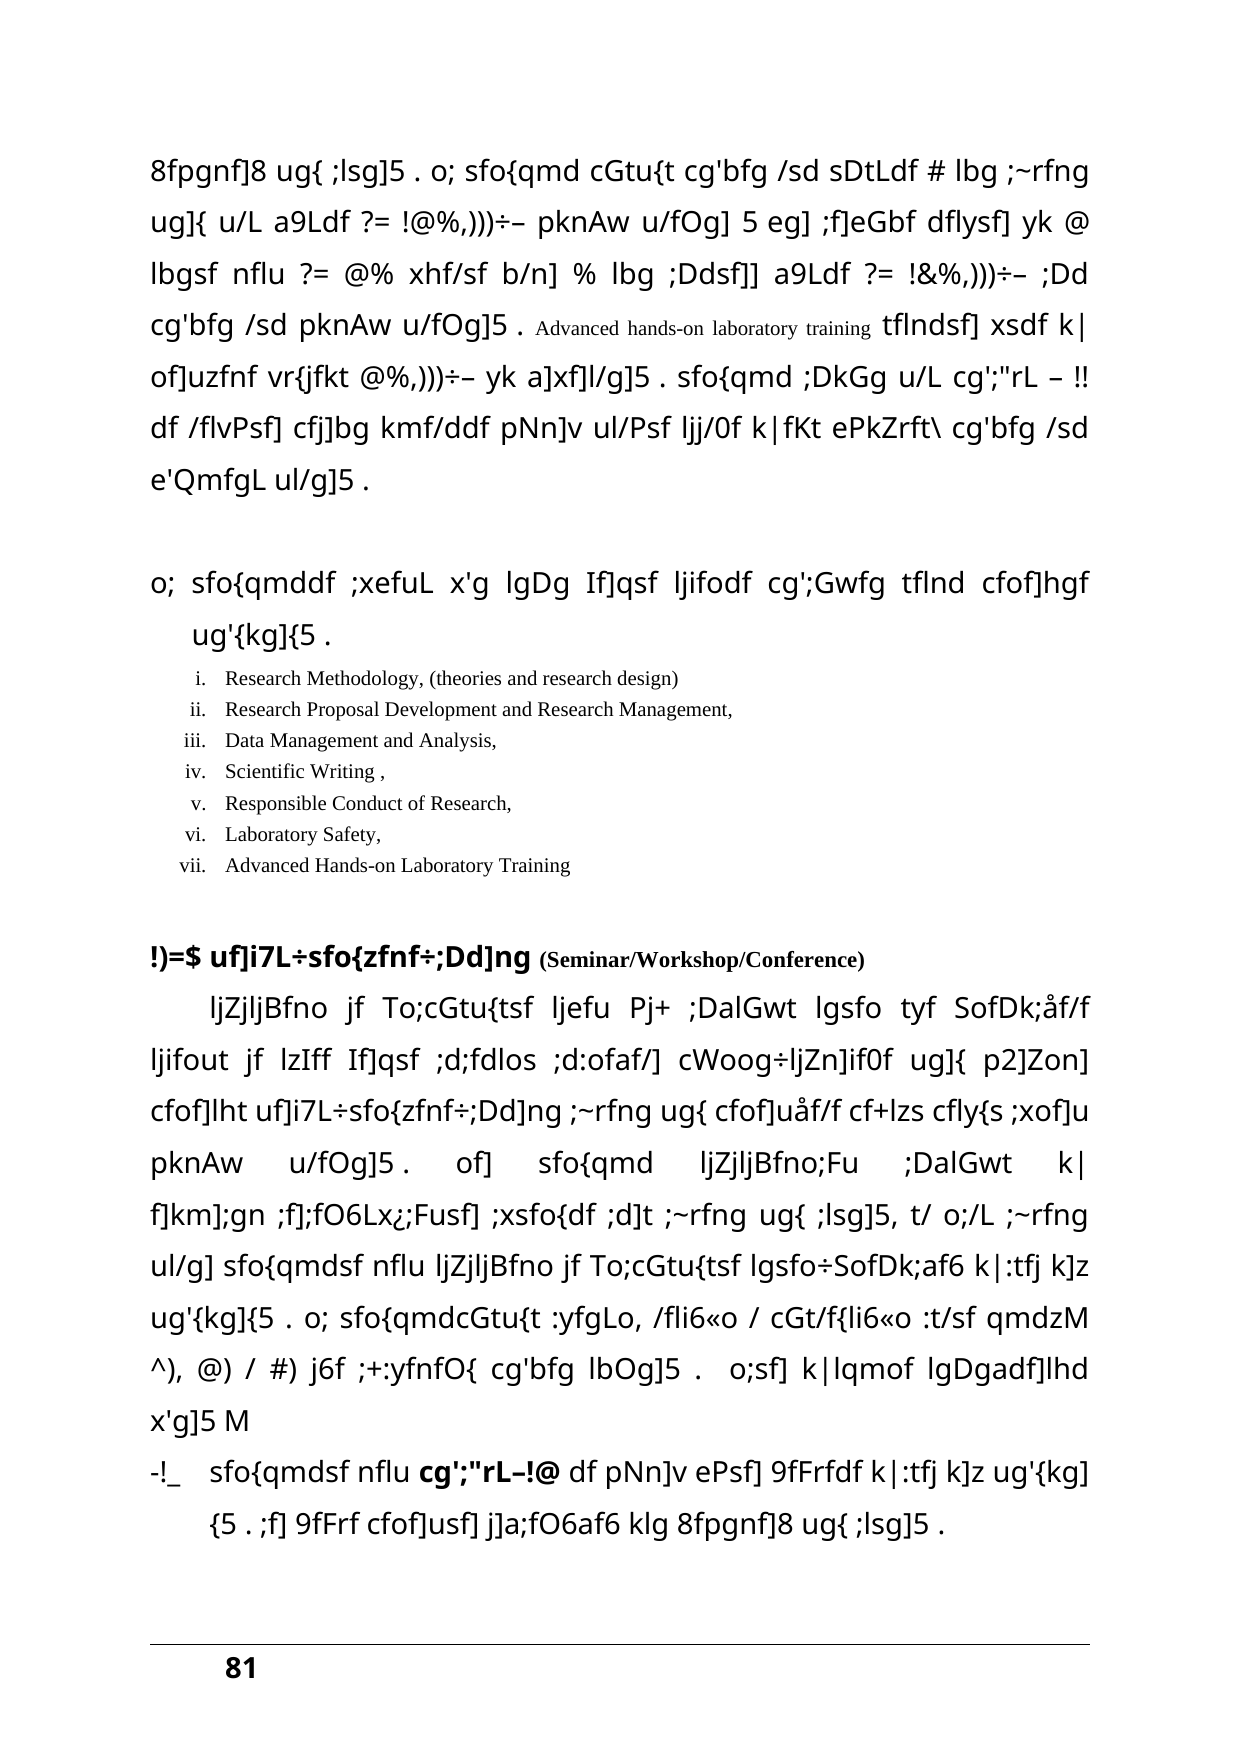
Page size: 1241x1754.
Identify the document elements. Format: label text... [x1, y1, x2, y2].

text !)=$ uf]i7L÷sfo{zfnf÷;Dd]ng (Seminar/Workshop/Conference) [150, 936, 1090, 976]
list Laboratory Safety, [206, 822, 1090, 846]
text ljZjljBfno jf To;cGtu{tsf ljefu Pj+ ;DalGwt lgsfo tyf SofDk;åf/f ljifout jf lzIff If]qsf ;d;fdlos ;d:ofaf/] cWoog÷ljZn]if0f ug]{ p2]Zon] cfof]lht uf]i7L÷sfo{zfnf÷;Dd]ng ;~rfng ug{ cfof]uåf/f cf+lzs cfly{s ;xof]u pknAw u/fOg]5 . of] sfo{qmd ljZjljBfno;Fu ;DalGwt k|f]km];gn ;f];fO6Lx¿;Fusf] ;xsfo{df ;d]t ;~rfng ug{ ;lsg]5, t/ o;/L ;~rfng ul/g] sfo{qmdsf nflu ljZjljBfno jf To;cGtu{tsf lgsfo÷SofDk;af6 k|:tfj k]z ug'{kg]{5 . o; sfo{qmdcGtu{t :yfgLo, /fli6«o / cGt/f{li6«o :t/sf qmdzM ^), @) / #) j6f ;+:yfnfO{ cg'bfg lbOg]5 . o;sf] k|lqmof lgDgadf]lhd x'g]5 M [150, 987, 1090, 1440]
text o; sfo{qmddf ;xefuL x'g lgDg If]qsf ljifodf cg';Gwfg tflnd cfof]hgf ug'{kg]{5 . [150, 562, 1090, 654]
list Advanced Hands-on Laboratory Training [206, 853, 1090, 877]
list Data Management and Analysis, [206, 728, 1090, 752]
text -!_ sfo{qmdsf nflu cg';"rL–!@ df pNn]v ePsf] 9fFrfdf k|:tfj k]z ug'{kg]{5 . ;f] 9fFrf cfof]usf] j]a;fO6af6 klg 8fpgnf]8 ug{ ;lsg]5 . [150, 1452, 1090, 1543]
list Scientific Writing , [206, 759, 1090, 783]
list Responsible Conduct of Research, [206, 791, 1090, 815]
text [150, 150, 1090, 499]
list Research Proposal Development and Research Management, [206, 697, 1090, 721]
list Research Methodology, (theories and research design) [206, 666, 1090, 690]
